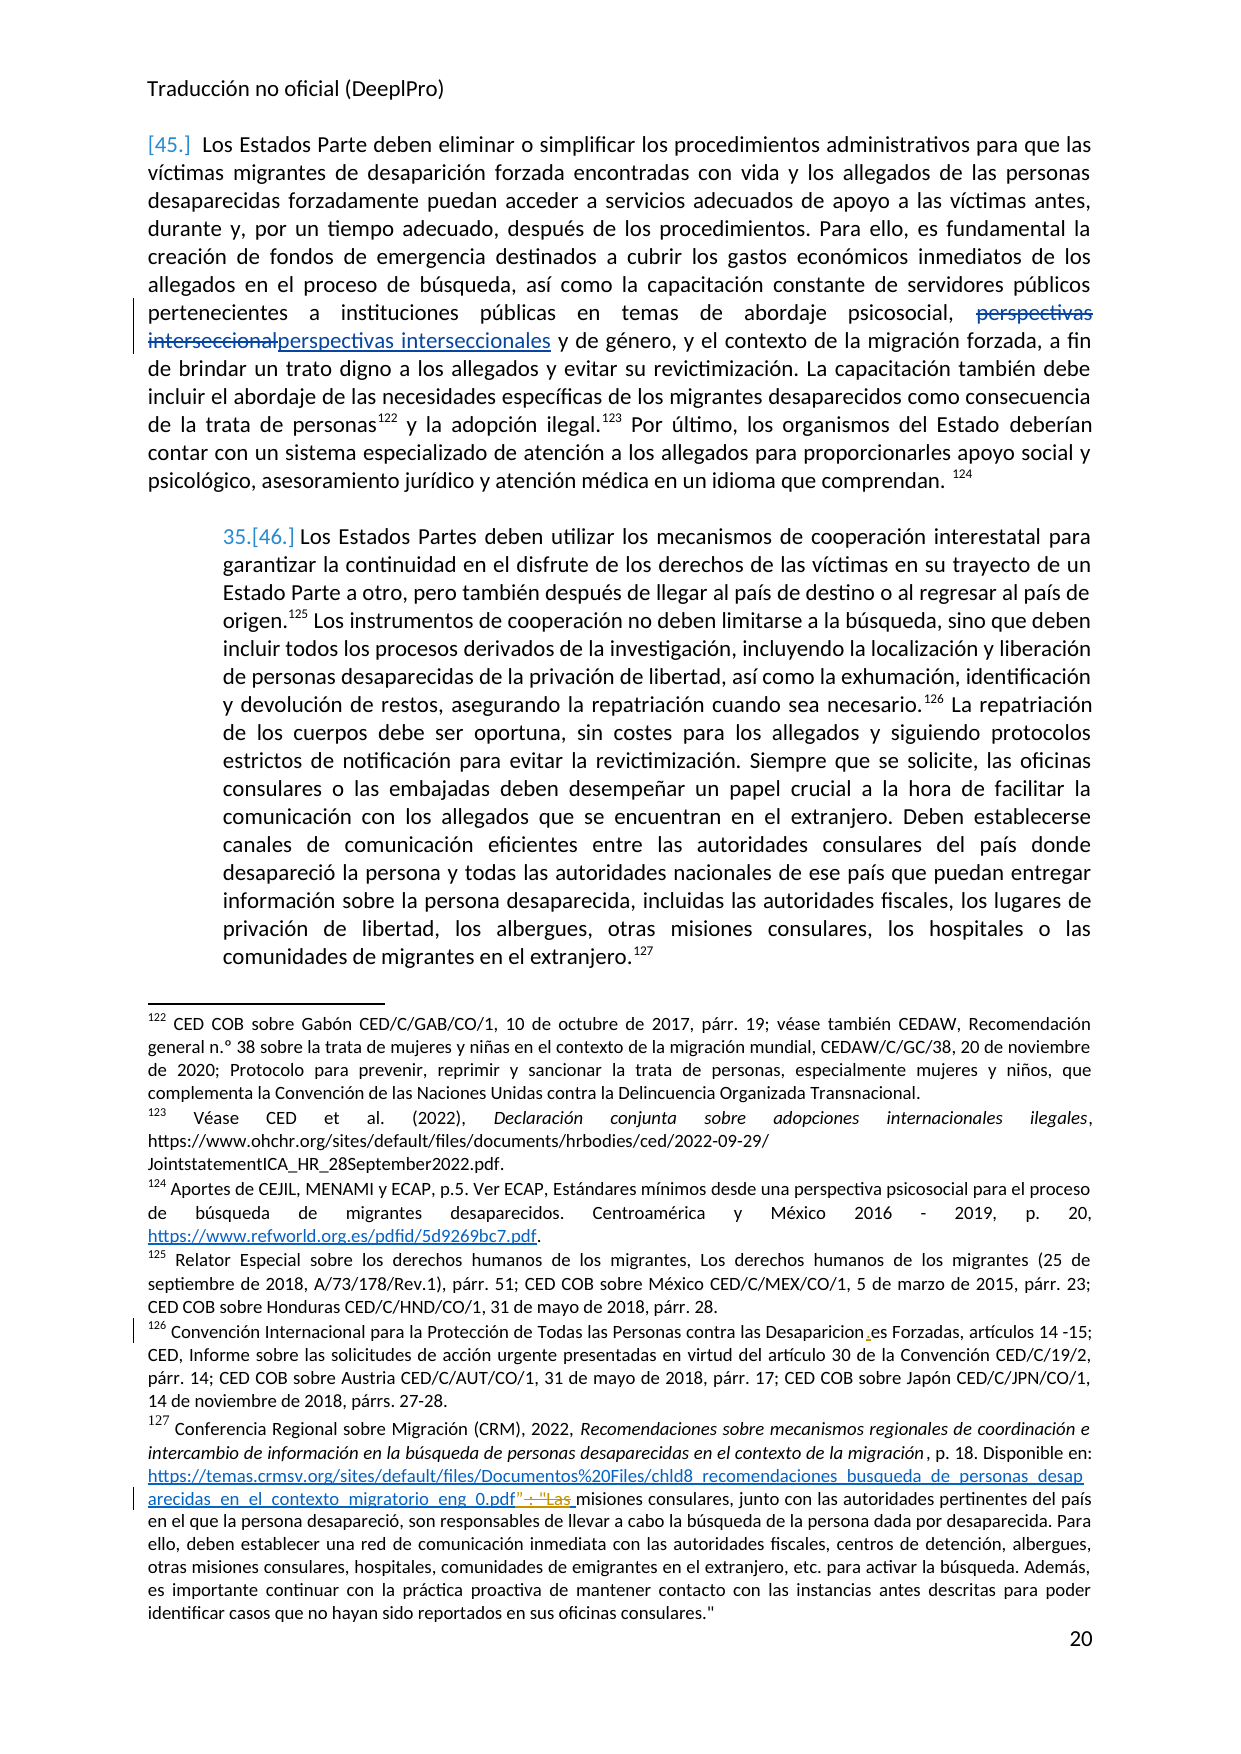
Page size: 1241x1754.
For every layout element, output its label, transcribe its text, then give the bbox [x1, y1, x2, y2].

list Los Estados Partes deben utilizar los mecanismos de cooperación interestatal para garantizar la continuidad en el disfrute de los derechos de las víctimas en su trayecto de un Estado Parte a otro, pero también después de llegar al país de destino o al regresar al país de origen. Los instrumentos de cooperación no deben limitarse a la búsqueda, sino que deben incluir todos los procesos derivados de la investigación, incluyendo la localización y liberación de personas desaparecidas de la privación de libertad, así como la exhumación, identificación y devolución de restos, asegurando la repatriación cuando sea necesario. La repatriación de los cuerpos debe ser oportuna, sin costes para los allegados y siguiendo protocolos estrictos de notificación para evitar la revictimización. Siempre que se solicite, las oficinas consulares o las embajadas deben desempeñar un papel crucial a la hora de facilitar la comunicación con los allegados que se encuentran en el extranjero. Deben establecerse canales de comunicación eficientes entre las autoridades consulares del país donde desapareció la persona y todas las autoridades nacionales de ese país que puedan entregar información sobre la persona desaparecida, incluidas las autoridades fiscales, los lugares de privación de libertad, los albergues, otras misiones consulares, los hospitales o las comunidades de migrantes en el extranjero. [223, 522, 1093, 970]
list Los Estados Parte deben eliminar o simplificar los procedimientos administrativos para que las víctimas migrantes de desaparición forzada encontradas con vida y los allegados de las personas desaparecidas forzadamente puedan acceder a servicios adecuados de apoyo a las víctimas antes, durante y, por un tiempo adecuado, después de los procedimientos. Para ello, es fundamental la creación de fondos de emergencia destinados a cubrir los gastos económicos inmediatos de los allegados en el proceso de búsqueda, así como la capacitación constante de servidores públicos pertenecientes a instituciones públicas en temas de abordaje psicosocial, y de género, y el contexto de la migración forzada, a fin de brindar un trato digno a los allegados y evitar su revictimización. La capacitación también debe incluir el abordaje de las necesidades específicas de los migrantes desaparecidos como consecuencia de la trata de personas y la adopción ilegal. Por último, los organismos del Estado deberían contar con un sistema especializado de atención a los allegados para proporcionarles apoyo social y psicológico, asesoramiento jurídico y atención médica en un idioma que comprendan. [148, 130, 1093, 494]
